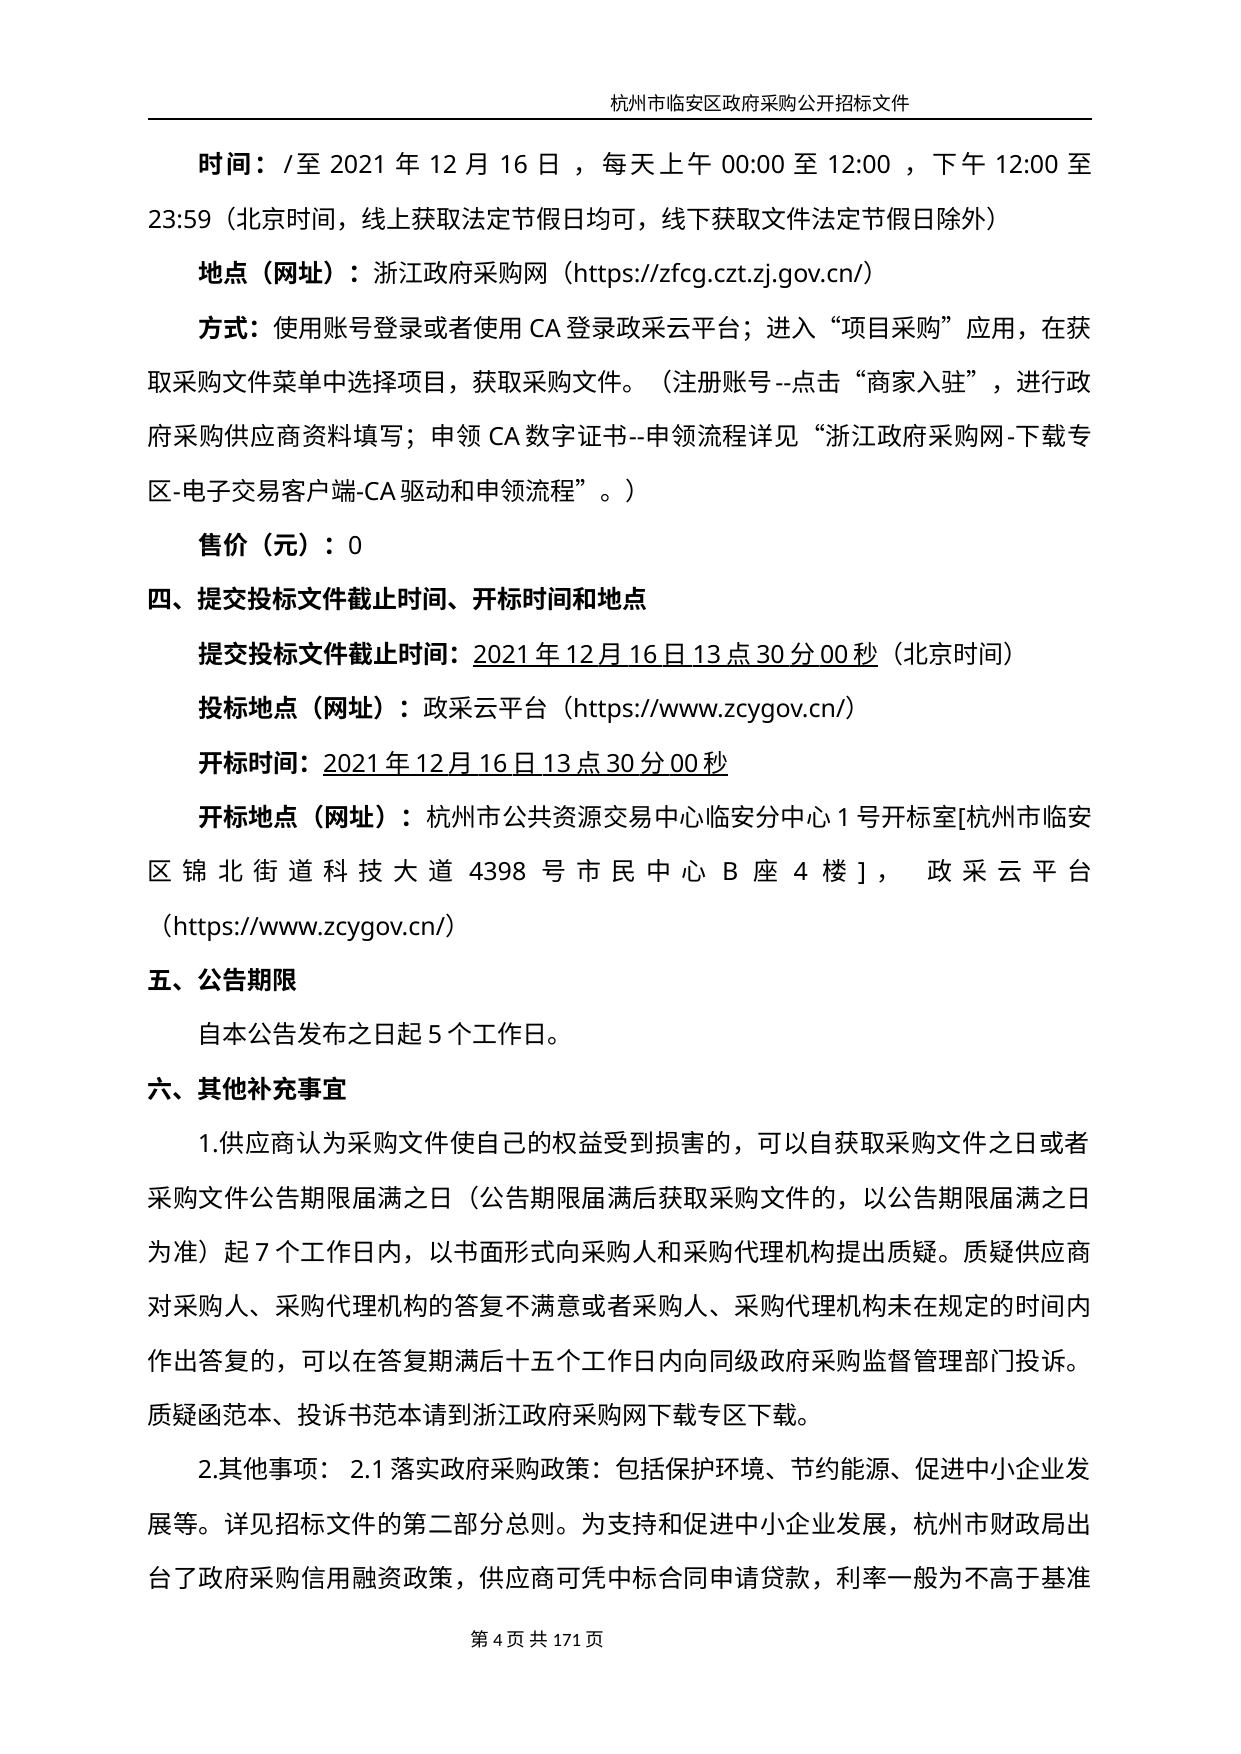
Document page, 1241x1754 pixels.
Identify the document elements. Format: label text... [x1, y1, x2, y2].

text 时间：/至2021年12月16日 ，每天上午00:00至12:00 ，下午12:00至23:59（北京时间，线上获取法定节假日均可，线下获取文件法定节假日除外） [148, 145, 1092, 236]
text 方式：使用账号登录或者使用CA登录政采云平台；进入“项目采购”应用，在获取采购文件菜单中选择项目，获取采购文件。（注册账号--点击“商家入驻”，进行政府采购供应商资料填写；申领CA数字证书--申领流程详见“浙江政府采购网-下载专区-电子交易客户端-CA驱动和申领流程”。） [148, 308, 1092, 507]
text 开标时间：2021年12月16日13点30分00秒 [148, 743, 1092, 779]
text 提交投标文件截止时间：2021年12月16日13点30分00秒（北京时间） [148, 634, 1092, 671]
text 六、其他补充事宜 [148, 1069, 1092, 1106]
text 售价（元）：0 [148, 526, 1092, 562]
text 开标地点（网址）：杭州市公共资源交易中心临安分中心1号开标室[杭州市临安区锦北街道科技大道4398号市民中心B座4楼]， 政采云平台（https://www.zcygov.cn/） [148, 797, 1092, 942]
text 投标地点（网址）：政采云平台（https://www.zcygov.cn/） [148, 689, 1092, 725]
text 五、公告期限 [148, 961, 1092, 997]
text 四、提交投标文件截止时间、开标时间和地点 [148, 580, 1092, 616]
text 地点（网址）：浙江政府采购网（https://zfcg.czt.zj.gov.cn/） [148, 254, 1092, 290]
text 1.供应商认为采购文件使自己的权益受到损害的，可以自获取采购文件之日或者采购文件公告期限届满之日（公告期限届满后获取采购文件的，以公告期限届满之日为准）起7个工作日内，以书面形式向采购人和采购代理机构提出质疑。质疑供应商对采购人、采购代理机构的答复不满意或者采购人、采购代理机构未在规定的时间内作出答复的，可以在答复期满后十五个工作日内向同级政府采购监督管理部门投诉。质疑函范本、投诉书范本请到浙江政府采购网下载专区下载。 [148, 1124, 1092, 1432]
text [148, 1450, 1092, 1595]
text 自本公告发布之日起5个工作日。 [148, 1015, 1092, 1051]
